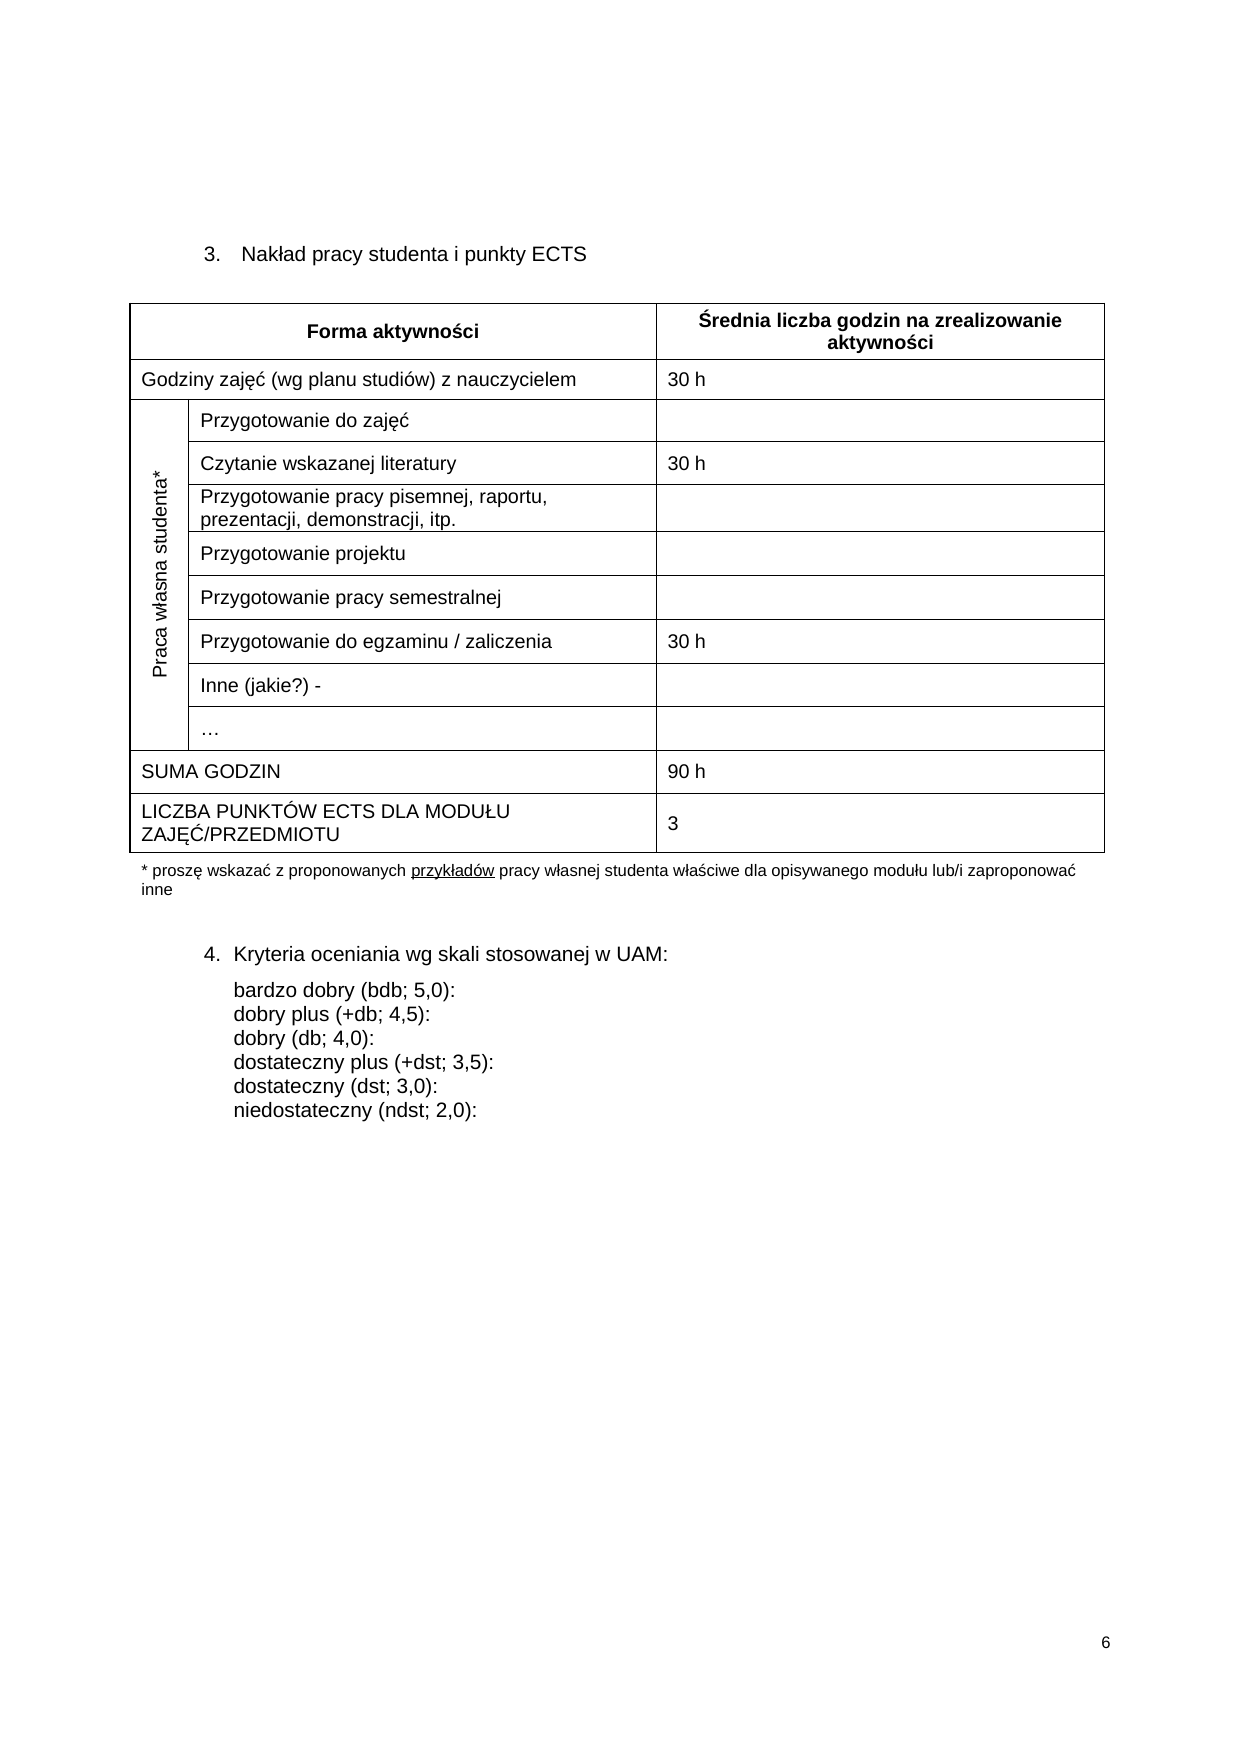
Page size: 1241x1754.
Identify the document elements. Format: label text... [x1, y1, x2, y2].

table_cell [657, 485, 1104, 531]
table_cell 30 h [657, 360, 1104, 399]
table_cell LICZBA PUNKTÓW ECTS DLA MODUŁU ZAJĘĆ/PRZEDMIOTU [131, 794, 656, 852]
table_header Średnia liczba godzin na zrealizowanie aktywności [657, 304, 1104, 359]
table_header Forma aktywności [131, 304, 656, 359]
table_cell 30 h [657, 442, 1104, 484]
list Kryteria oceniania wg skali stosowanej w UAM: [204, 942, 1110, 966]
table_cell Czytanie wskazanej literatury [189, 442, 656, 484]
table_cell Przygotowanie pracy semestralnej [189, 576, 656, 618]
table_cell * proszę wskazać z proponowanych przykładów pracy własnej studenta właściwe dla opisywanego modułu lub/i zaproponować inne [130, 853, 1104, 918]
table_cell … [189, 707, 656, 750]
table_cell Przygotowanie projektu [189, 532, 656, 575]
list dostateczny (dst; 3,0): [233, 1074, 1110, 1098]
table_cell [657, 400, 1104, 441]
list Nakład pracy studenta i punkty ECTS [204, 242, 1110, 266]
table_cell 90 h [657, 751, 1104, 792]
table_cell Inne (jakie?) - [189, 664, 656, 706]
table_cell Przygotowanie do zajęć [189, 400, 656, 441]
list dostateczny plus (+dst; 3,5): [233, 1050, 1110, 1074]
list niedostateczny (ndst; 2,0): [233, 1098, 1110, 1122]
table_cell Praca własna studenta* [131, 400, 188, 750]
table_cell 30 h [657, 620, 1104, 662]
table_cell 3 [657, 794, 1104, 852]
table_cell [657, 576, 1104, 618]
table_cell SUMA GODZIN [131, 751, 656, 792]
list dobry (db; 4,0): [233, 1026, 1110, 1050]
table_cell Godziny zajęć (wg planu studiów) z nauczycielem [131, 360, 656, 399]
list bardzo dobry (bdb; 5,0): [233, 978, 1110, 1002]
table_cell Przygotowanie do egzaminu / zaliczenia [189, 620, 656, 662]
table_cell [657, 707, 1104, 750]
table_cell Przygotowanie pracy pisemnej, raportu, prezentacji, demonstracji, itp. [189, 485, 656, 531]
table_cell [657, 532, 1104, 575]
table_cell [657, 664, 1104, 706]
list dobry plus (+db; 4,5): [233, 1002, 1110, 1026]
